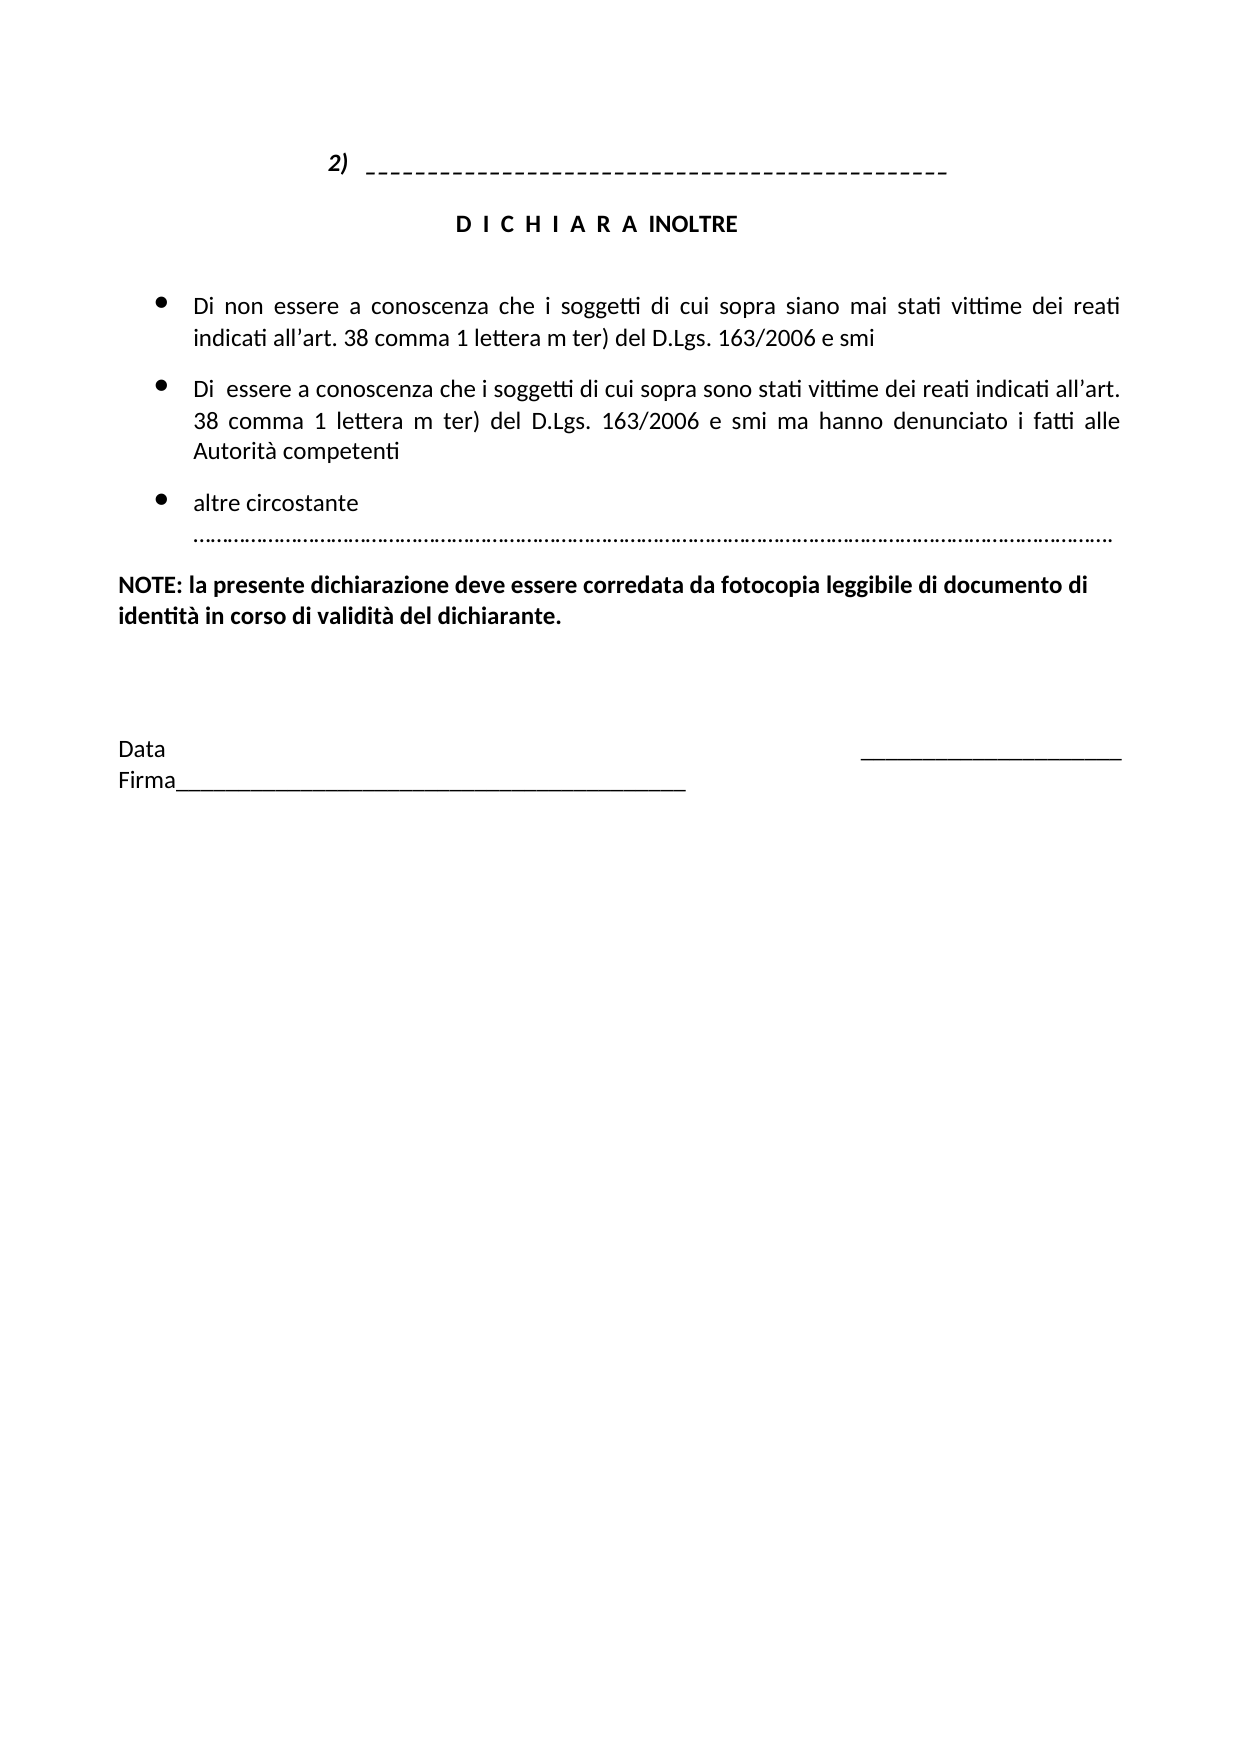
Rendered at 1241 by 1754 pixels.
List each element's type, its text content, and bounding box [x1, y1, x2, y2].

list altre circostante ……………………………………………………………………………………………………………………………………………. [156, 487, 1122, 549]
list Di essere a conoscenza che i soggetti di cui sopra sono stati vittime dei reati indicati all’art. 38 comma 1 lettera m ter) del D.Lgs. 163/2006 e smi ma hanno denunciato i fatti alle Autorità competenti [156, 373, 1122, 466]
subtitle D I C H I A R A INOLTRE [456, 209, 1122, 239]
list _______________________________________________ [156, 148, 1122, 178]
text Data _____________________ Firma_________________________________________ [118, 733, 1122, 794]
list Di non essere a conoscenza che i soggetti di cui sopra siano mai stati vittime dei reati indicati all’art. 38 comma 1 lettera m ter) del D.Lgs. 163/2006 e smi [156, 291, 1122, 352]
text NOTE: la presente dichiarazione deve essere corredata da fotocopia leggibile di documento di identità in corso di validità del dichiarante. [118, 569, 1122, 631]
